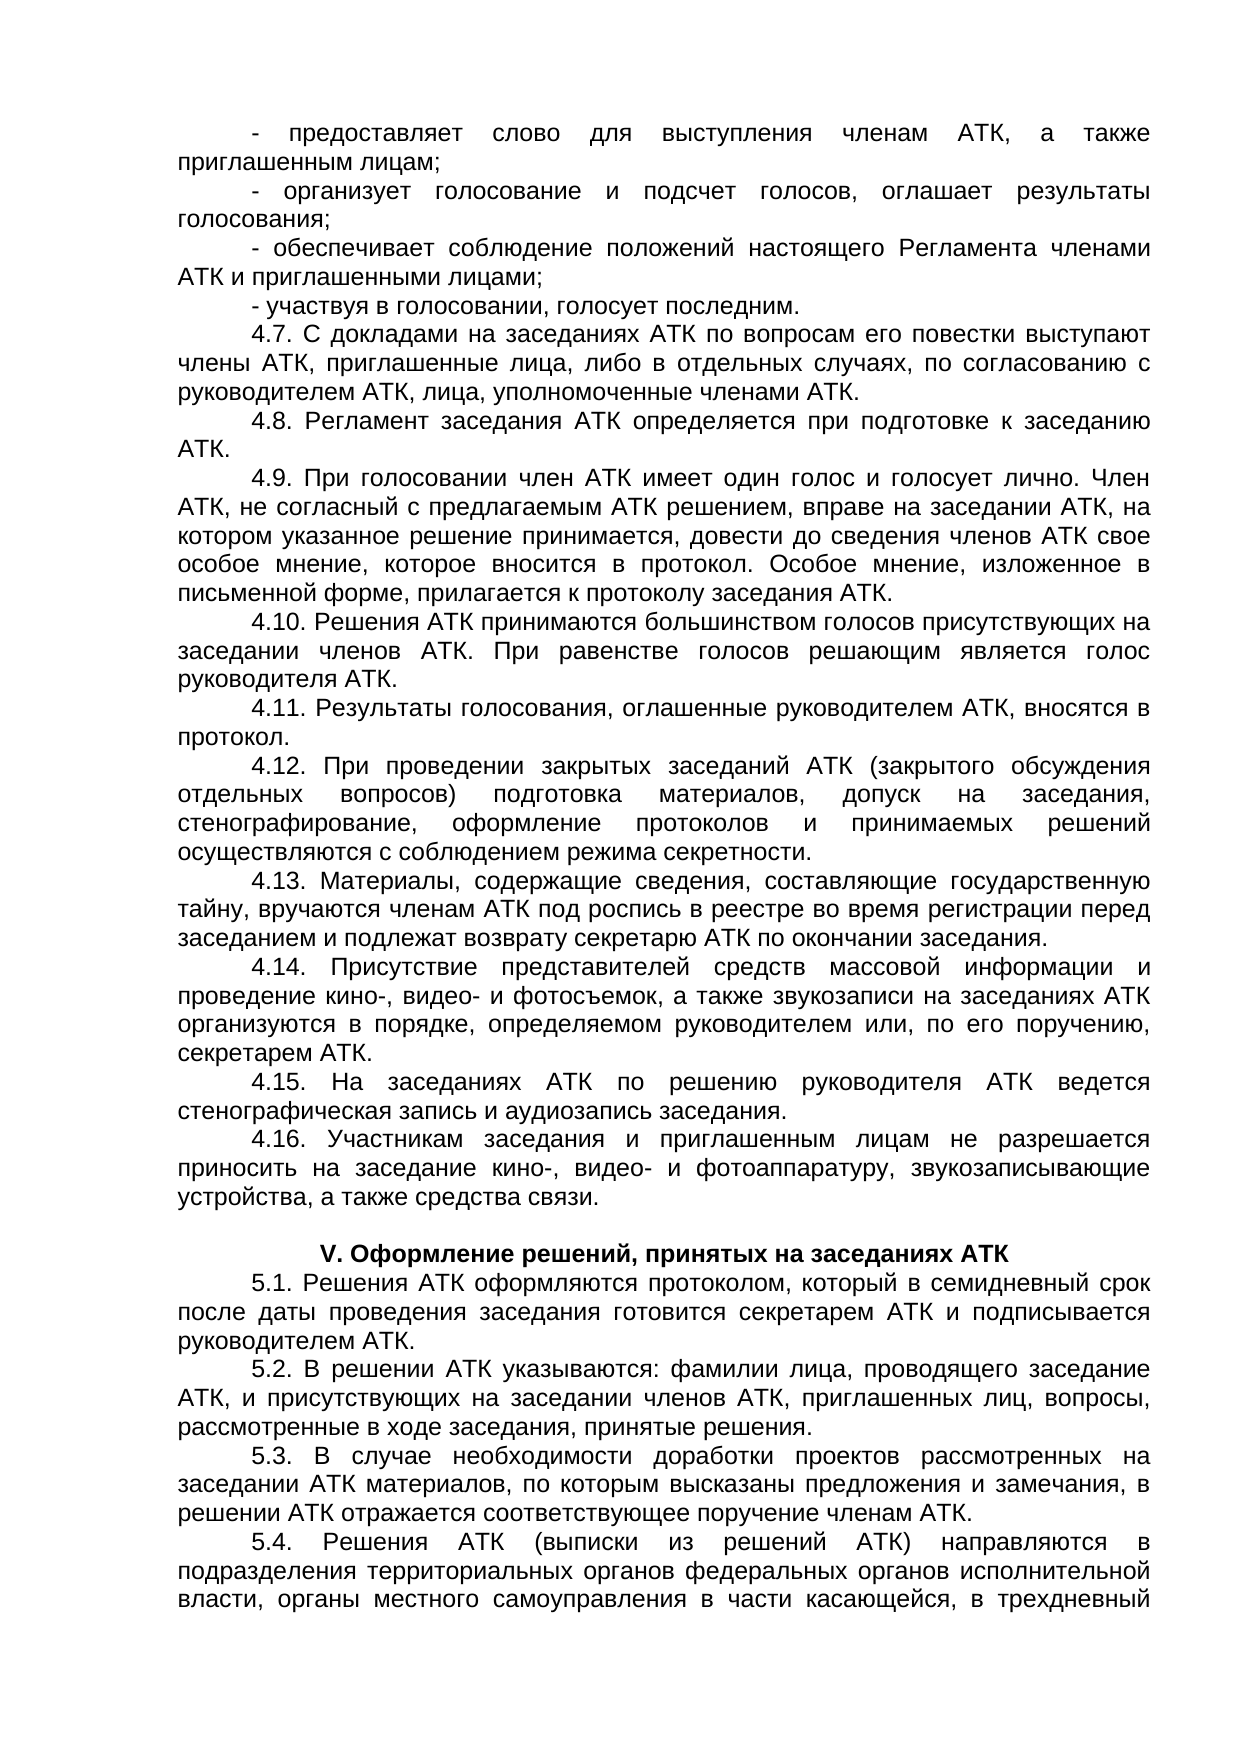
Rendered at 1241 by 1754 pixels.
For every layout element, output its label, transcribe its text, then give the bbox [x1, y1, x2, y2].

text - предоставляет слово для выступления членам АТК, а также приглашенным лицам; [177, 118, 1152, 176]
text 4.9. При голосовании член АТК имеет один голос и голосует лично. Член АТК, не согласный с предлагаемым АТК решением, вправе на заседании АТК, на котором указанное решение принимается, довести до сведения членов АТК свое особое мнение, которое вносится в протокол. Особое мнение, изложенное в письменной форме, прилагается к протоколу заседания АТК. [177, 463, 1152, 607]
text 5.2. В решении АТК указываются: фамилии лица, проводящего заседание АТК, и присутствующих на заседании членов АТК, приглашенных лиц, вопросы, рассмотренные в ходе заседания, принятые решения. [177, 1354, 1152, 1441]
text - участвуя в голосовании, голосует последним. [177, 291, 1152, 319]
text - обеспечивает соблюдение положений настоящего Регламента членами АТК и приглашенными лицами; [177, 233, 1152, 291]
text 4.13. Материалы, содержащие сведения, составляющие государственную тайну, вручаются членам АТК под роспись в реестре во время регистрации перед заседанием и подлежат возврату секретарю АТК по окончании заседания. [177, 866, 1152, 952]
text 4.16. Участникам заседания и приглашенным лицам не разрешается приносить на заседание кино-, видео- и фотоаппаратуру, звукозаписывающие устройства, а также средства связи. [177, 1124, 1152, 1211]
text 4.11. Результаты голосования, оглашенные руководителем АТК, вносятся в протокол. [177, 693, 1152, 751]
text 4.10. Решения АТК принимаются большинством голосов присутствующих на заседании членов АТК. При равенстве голосов решающим является голос руководителя АТК. [177, 607, 1152, 693]
text 4.7. С докладами на заседаниях АТК по вопросам его повестки выступают члены АТК, приглашенные лица, либо в отдельных случаях, по согласованию с руководителем АТК, лица, уполномоченные членами АТК. [177, 319, 1152, 406]
text - организует голосование и подсчет голосов, оглашает результаты голосования; [177, 176, 1152, 233]
text 4.12. При проведении закрытых заседаний АТК (закрытого обсуждения отдельных вопросов) подготовка материалов, допуск на заседания, стенографирование, оформление протоколов и принимаемых решений осуществляются с соблюдением режима секретности. [177, 751, 1152, 866]
text 4.15. На заседаниях АТК по решению руководителя АТК ведется стенографическая запись и аудиозапись заседания. [177, 1067, 1152, 1124]
text 5.3. В случае необходимости доработки проектов рассмотренных на заседании АТК материалов, по которым высказаны предложения и замечания, в решении АТК отражается соответствующее поручение членам АТК. [177, 1441, 1152, 1527]
text 5.1. Решения АТК оформляются протоколом, который в семидневный срок после даты проведения заседания готовится секретарем АТК и подписывается руководителем АТК. [177, 1268, 1152, 1354]
text 4.8. Регламент заседания АТК определяется при подготовке к заседанию АТК. [177, 406, 1152, 463]
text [177, 1527, 1152, 1613]
text V. Оформление решений, принятых на заседаниях АТК [177, 1239, 1152, 1268]
text 4.14. Присутствие представителей средств массовой информации и проведение кино-, видео- и фотосъемок, а также звукозаписи на заседаниях АТК организуются в порядке, определяемом руководителем или, по его поручению, секретарем АТК. [177, 952, 1152, 1067]
